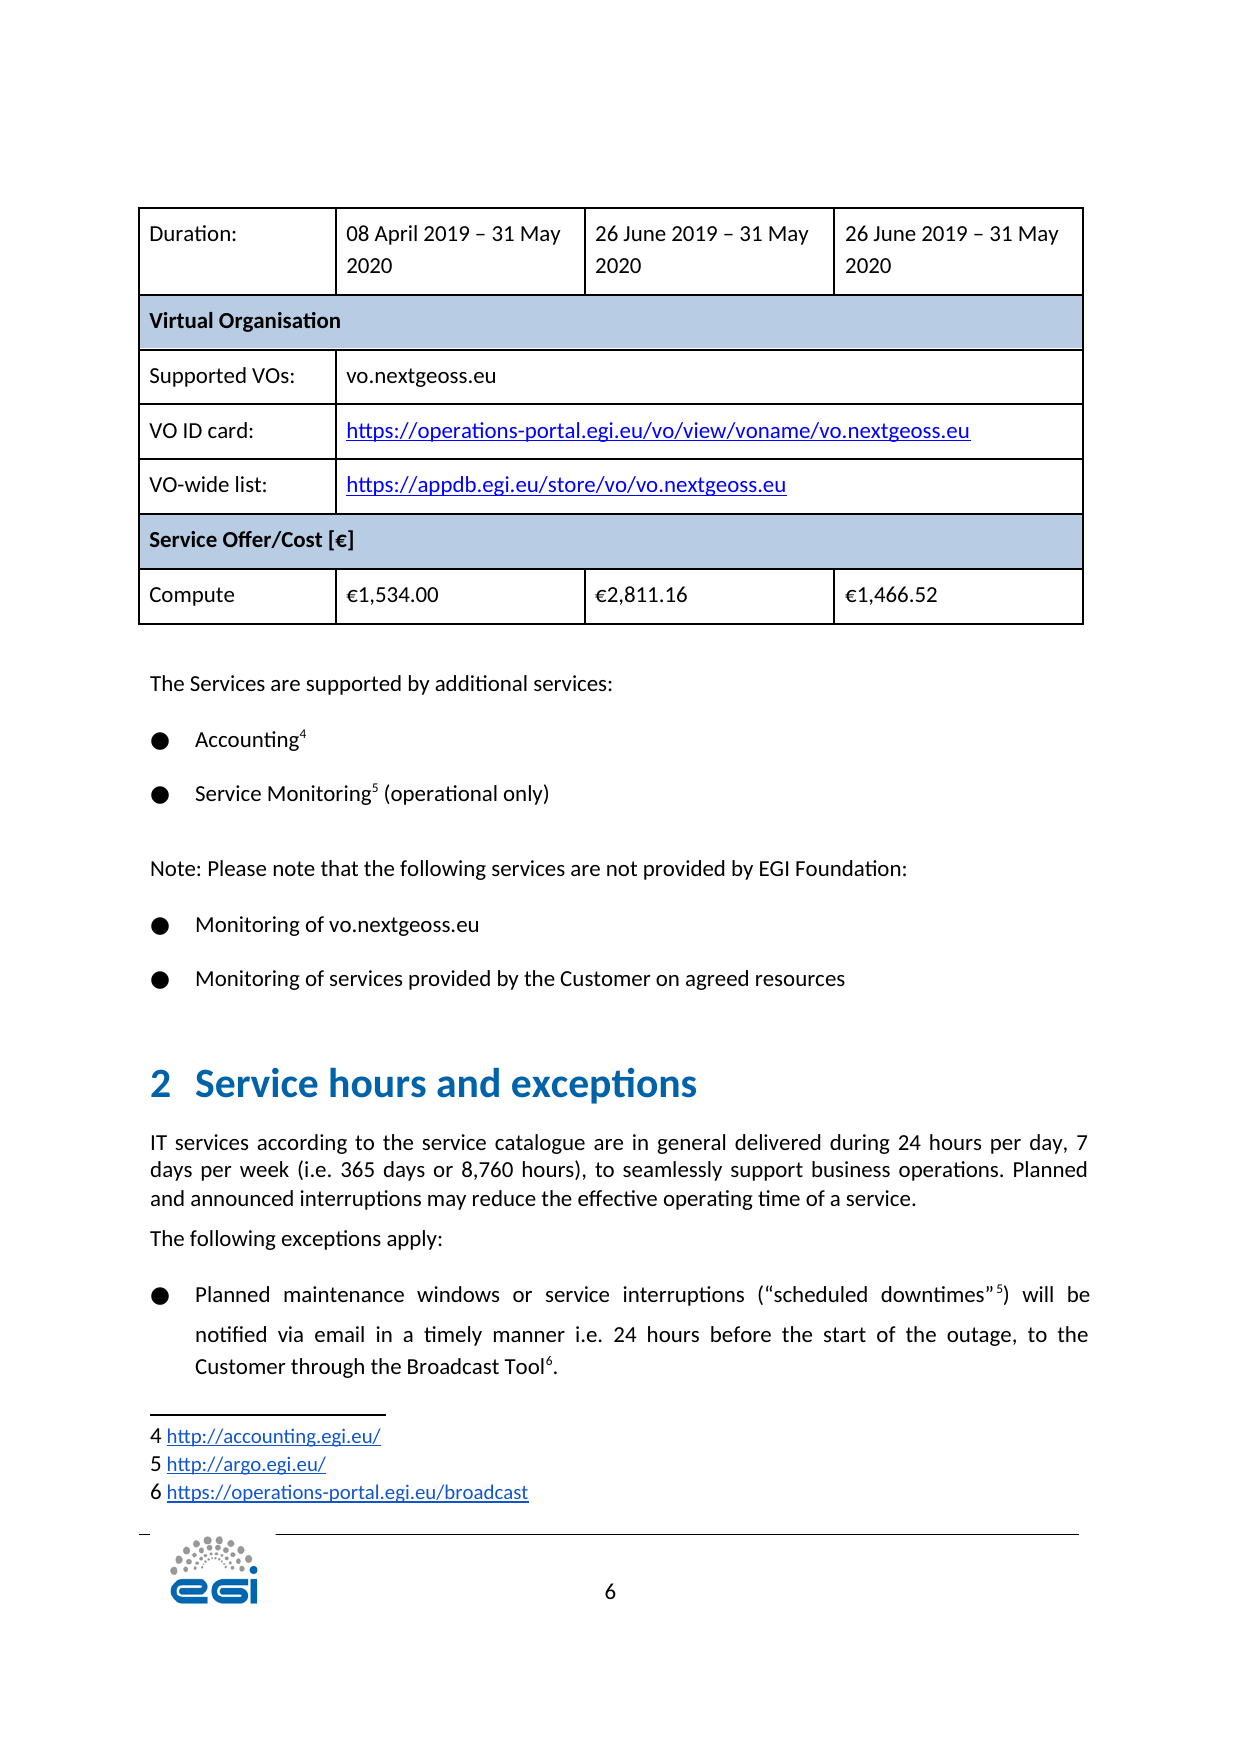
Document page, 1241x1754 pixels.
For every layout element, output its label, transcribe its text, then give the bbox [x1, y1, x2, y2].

table_cell Supported VOs: [140, 351, 335, 403]
list Service Monitoring (operational only) [150, 768, 1090, 815]
table_cell Service Offer/Cost [€] [140, 515, 1082, 568]
text IT services according to the service catalogue are in general delivered during 24 hours per day, 7 days per week (i.e. 365 days or 8,760 hours), to seamlessly support business operations. Planned and announced interruptions may reduce the effective operating time of a service. [150, 1128, 1090, 1212]
table_cell €2,811.16 [586, 570, 833, 622]
table_cell 26 June 2019 – 31 May 2020 [586, 209, 833, 294]
table_cell €1,534.00 [337, 570, 584, 622]
table_cell 08 April 2019 – 31 May 2020 [337, 209, 584, 294]
table_cell Compute [140, 570, 335, 622]
table_cell €1,466.52 [835, 570, 1082, 622]
text Note: Please note that the following services are not provided by EGI Foundation: [150, 854, 1090, 882]
table_cell Duration: [140, 209, 335, 294]
subtitle Service hours and exceptions [150, 1057, 1090, 1107]
table_cell Virtual Organisation [140, 296, 1082, 348]
table_cell VO ID card: [140, 405, 335, 458]
list Monitoring of services provided by the Customer on agreed resources [150, 953, 1090, 1000]
list Planned maintenance windows or service interruptions (“scheduled downtimes”5) will be notified via email in a timely manner i.e. 24 hours before the start of the outage, to the Customer through the Broadcast Tool. [150, 1269, 1090, 1380]
text The Services are supported by additional services: [150, 669, 1090, 697]
table_cell https://appdb.egi.eu/store/vo/vo.nextgeoss.eu [337, 460, 1082, 513]
text The following exceptions apply: [150, 1224, 1090, 1252]
table_cell vo.nextgeoss.eu [337, 351, 1082, 403]
table_cell VO-wide list: [140, 460, 335, 513]
list Monitoring of vo.nextgeoss.eu [150, 899, 1090, 946]
list Accounting [150, 714, 1090, 761]
table_cell 26 June 2019 – 31 May 2020 [835, 209, 1082, 294]
table_cell https://operations-portal.egi.eu/vo/view/voname/vo.nextgeoss.eu [337, 405, 1082, 458]
picture [150, 1534, 276, 1606]
